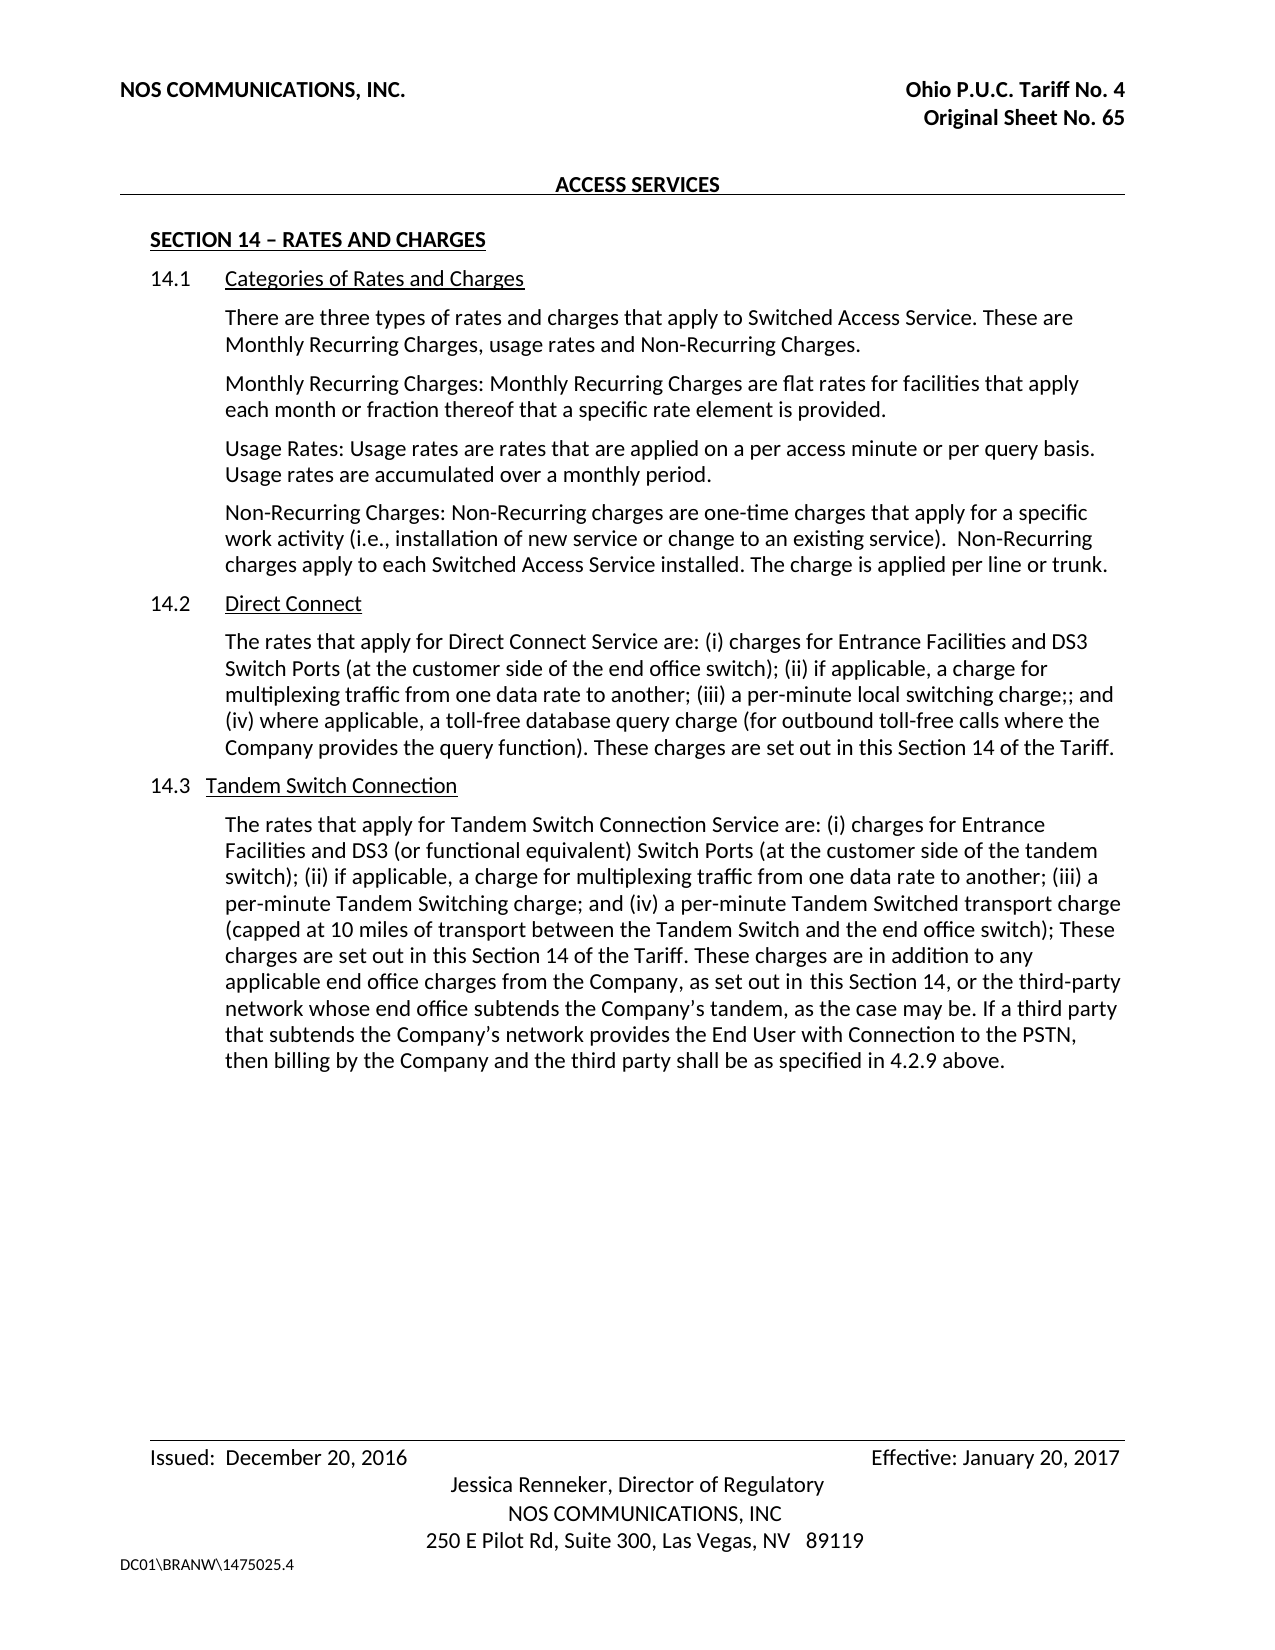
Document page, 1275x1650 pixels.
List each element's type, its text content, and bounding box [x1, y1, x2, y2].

text The rates that apply for Direct Connect Service are: (i) charges for Entrance Facilities and DS3 Switch Ports (at the customer side of the end office switch); (ii) if applicable, a charge for multiplexing traffic from one data rate to another; (iii) a per-minute local switching charge;; and (iv) where applicable, a toll-free database query charge (for outbound toll-free calls where the Company provides the query function). These charges are set out in this Section 14 of the Tariff. [225, 629, 1125, 761]
text SECTION 14 – RATES AND CHARGES [150, 226, 1125, 253]
text 14.2 Direct Connect [150, 590, 1125, 616]
text The rates that apply for Tandem Switch Connection Service are: (i) charges for Entrance Facilities and DS3 (or functional equivalent) Switch Ports (at the customer side of the tandem switch); (ii) if applicable, a charge for multiplexing traffic from one data rate to another; (iii) a per-minute Tandem Switching charge; and (iv) a per-minute Tandem Switched transport charge (capped at 10 miles of transport between the Tandem Switch and the end office switch); These charges are set out in this Section 14 of the Tariff. These charges are in addition to any applicable end office charges from the Company, as set out in this Section 14, or the third-party network whose end office subtends the Company’s tandem, as the case may be. If a third party that subtends the Company’s network provides the End User with Connection to the PSTN, then billing by the Company and the third party shall be as specified in 4.2.9 above. [225, 811, 1125, 1074]
text There are three types of rates and charges that apply to Switched Access Service. These are Monthly Recurring Charges, usage rates and Non-Recurring Charges. [225, 304, 1125, 357]
text Usage Rates: Usage rates are rates that are applied on a per access minute or per query basis. Usage rates are accumulated over a monthly period. [225, 435, 1125, 487]
text 14.1 Categories of Rates and Charges [150, 266, 1125, 292]
text 14.3 Tandem Switch Connection [150, 773, 1125, 799]
text Non-Recurring Charges: Non-Recurring charges are one-time charges that apply for a specific work activity (i.e., installation of new service or change to an existing service). Non-Recurring charges apply to each Switched Access Service installed. The charge is applied per line or trunk. [225, 500, 1125, 578]
text Monthly Recurring Charges: Monthly Recurring Charges are flat rates for facilities that apply each month or fraction thereof that a specific rate element is provided. [225, 370, 1125, 423]
